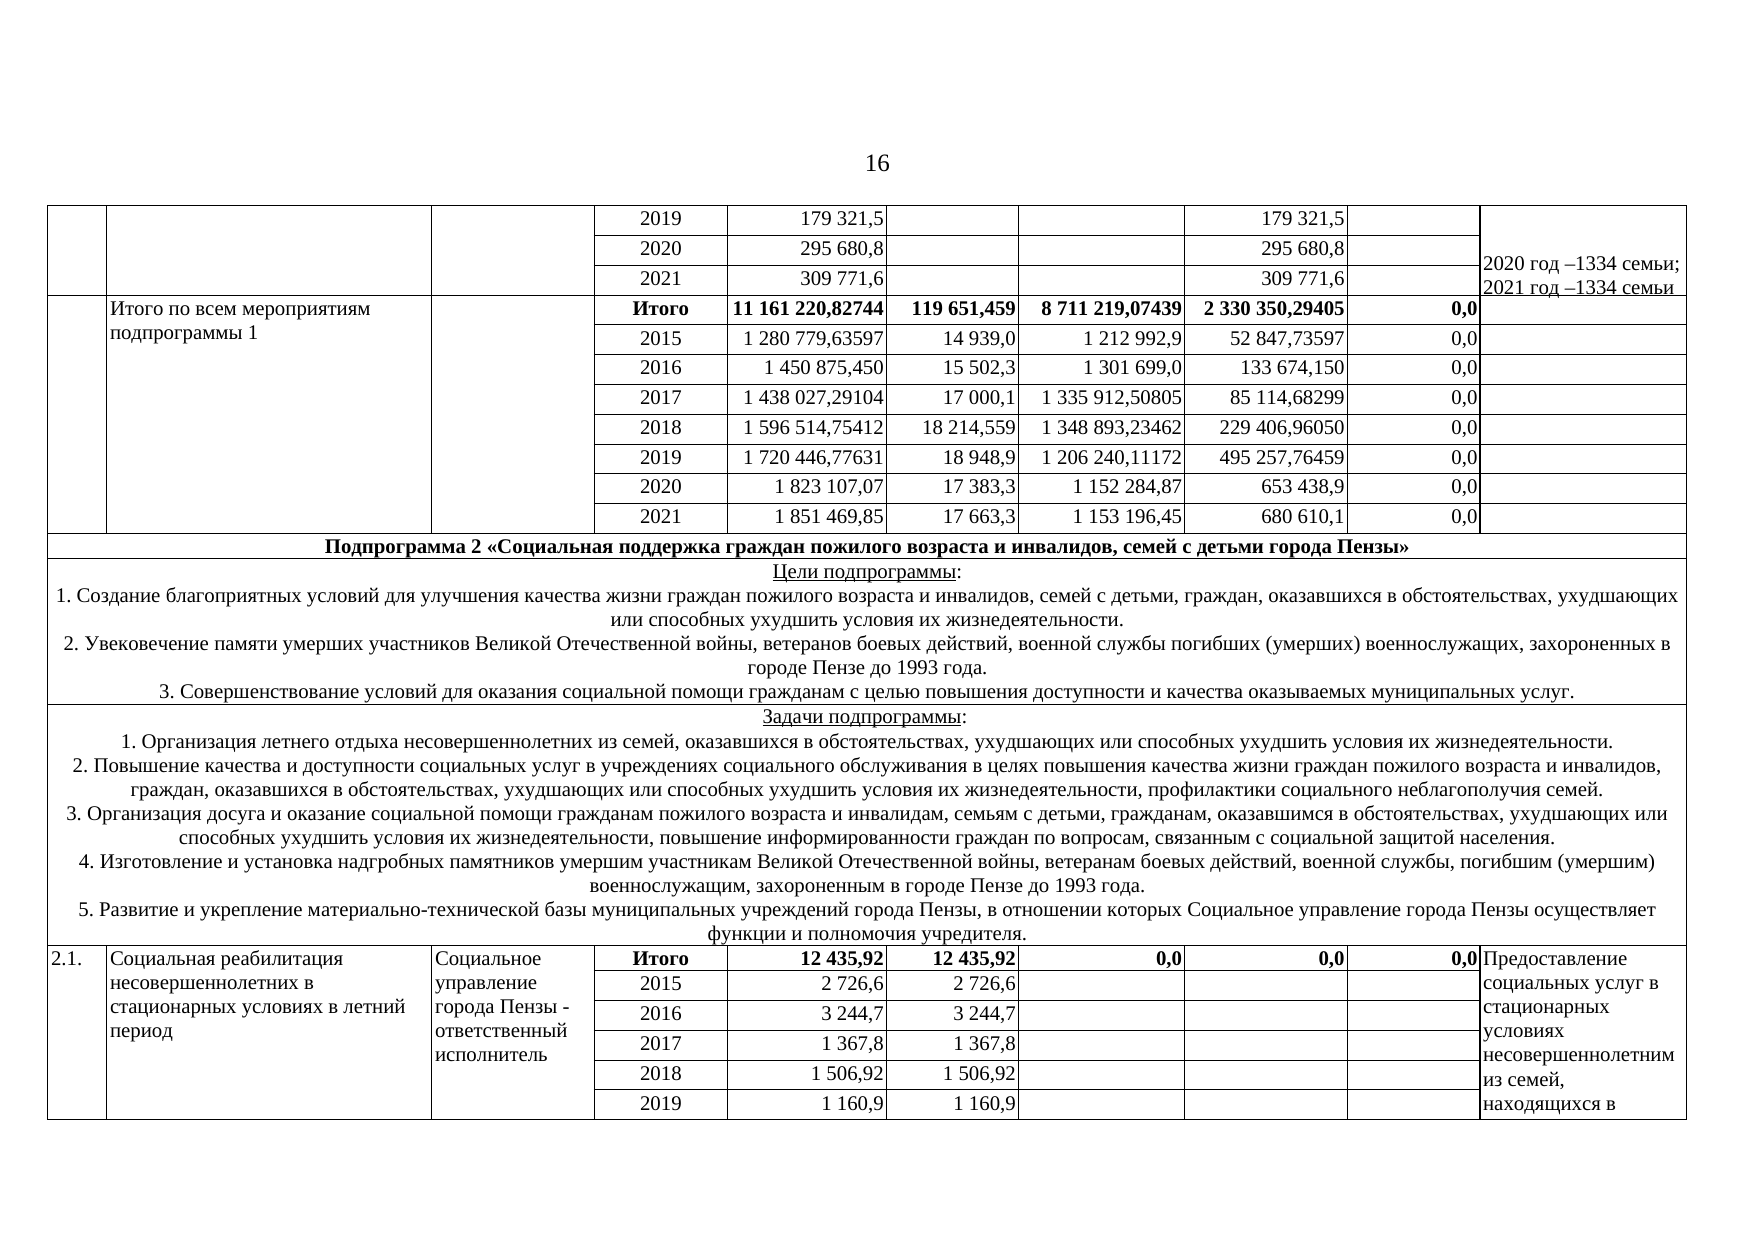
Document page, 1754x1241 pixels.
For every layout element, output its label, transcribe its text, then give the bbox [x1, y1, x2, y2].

table_cell [1348, 206, 1479, 235]
table_cell 1 348 893,23462 [1019, 415, 1184, 443]
table_cell 2 726,6 [887, 971, 1018, 1000]
table_cell [887, 206, 1018, 235]
table_cell 309 771,6 [1185, 266, 1347, 294]
table_cell 1 335 912,50805 [1019, 385, 1184, 414]
table_cell Подпрограмма 2 «Социальная поддержка граждан пожилого возраста и инвалидов, семей с детьми города Пензы» [48, 534, 1686, 558]
table_cell [1019, 1001, 1184, 1030]
table_cell 1 153 196,45 [1019, 504, 1184, 533]
table_cell 295 680,8 [728, 236, 886, 265]
table_cell 52 847,73597 [1185, 325, 1347, 354]
table_cell 0,0 [1348, 504, 1479, 533]
table_cell 15 502,3 [887, 355, 1018, 384]
table_cell 1 851 469,85 [728, 504, 886, 533]
table_cell [1019, 1031, 1184, 1059]
table_cell 3 244,7 [887, 1001, 1018, 1030]
table_cell 1 206 240,11172 [1019, 445, 1184, 473]
table_cell [1348, 1061, 1479, 1089]
table_cell [1348, 1001, 1479, 1030]
table_cell 0,0 [1348, 385, 1479, 414]
table_cell [1185, 1061, 1347, 1089]
table_cell 0,0 [1348, 415, 1479, 443]
table_cell [1481, 445, 1686, 473]
table_cell 0,0 [1348, 325, 1479, 354]
table_cell 1 506,92 [887, 1061, 1018, 1089]
table_cell 1 280 779,63597 [728, 325, 886, 354]
table_cell [1481, 325, 1686, 354]
table_cell 2 726,6 [728, 971, 886, 1000]
table_cell 2019 [595, 206, 727, 235]
table_cell 0,0 [1348, 355, 1479, 384]
table_cell [1481, 296, 1686, 324]
table_cell 0,0 [1348, 445, 1479, 473]
table_cell [1348, 266, 1479, 294]
table_cell 1 438 027,29104 [728, 385, 886, 414]
table_cell [48, 296, 106, 533]
table_cell 1 152 284,87 [1019, 474, 1184, 503]
table_cell [1185, 1031, 1347, 1059]
table_cell 1 506,92 [728, 1061, 886, 1089]
table_cell [1019, 1090, 1184, 1119]
table_cell 1 160,9 [887, 1090, 1018, 1119]
table_cell [1348, 236, 1479, 265]
table_cell Социальная реабилитация несовершеннолетних в стационарных условиях в летний период [107, 946, 431, 1119]
table_cell 17 000,1 [887, 385, 1018, 414]
table_cell [1348, 971, 1479, 1000]
table_cell 18 214,559 [887, 415, 1018, 443]
table_cell [887, 266, 1018, 294]
table_cell 2015 [595, 971, 727, 1000]
table_cell 3 244,7 [728, 1001, 886, 1030]
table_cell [432, 946, 594, 1119]
table_cell [1019, 1061, 1184, 1089]
table_cell Итого [595, 946, 727, 970]
table_cell [1348, 1090, 1479, 1119]
table_cell 2016 [595, 355, 727, 384]
table_cell [1185, 1090, 1347, 1119]
table_cell 12 435,92 [887, 946, 1018, 970]
table_cell 2019 [595, 1090, 727, 1119]
table_cell 119 651,459 [887, 296, 1018, 324]
table_cell [1481, 355, 1686, 384]
table_cell Цели подпрограммы: 1. Создание благоприятных условий для улучшения качества жизни граждан пожилого возраста и инвалидов, семей с детьми, граждан, оказавшихся в обстоятельствах, ухудшающих или способных ухудшить условия их жизнедеятельности. 2. Увековечение памяти умерших участников Великой Отечественной войны, ветеранов боевых действий, военной службы погибших (умерших) военнослужащих, захороненных в городе Пензе до 1993 года. 3. Совершенствование условий для оказания социальной помощи гражданам с целью повышения доступности и качества оказываемых муниципальных услуг. [48, 559, 1686, 703]
table_cell 14 939,0 [887, 325, 1018, 354]
table_cell 2.1. [48, 946, 106, 1119]
table_cell 85 114,68299 [1185, 385, 1347, 414]
table_cell Итого [595, 296, 727, 324]
table_cell [1481, 474, 1686, 503]
table_cell 1 596 514,75412 [728, 415, 886, 443]
table_cell Задачи подпрограммы: 1. Организация летнего отдыха несовершеннолетних из семей, оказавшихся в обстоятельствах, ухудшающих или способных ухудшить условия их жизнедеятельности. 2. Повышение качества и доступности социальных услуг в учреждениях социального обслуживания в целях повышения качества жизни граждан пожилого возраста и инвалидов, граждан, оказавшихся в обстоятельствах, ухудшающих или способных ухудшить условия их жизнедеятельности, профилактики социального неблагополучия семей. 3. Организация досуга и оказание социальной помощи гражданам пожилого возраста и инвалидам, семьям с детьми, гражданам, оказавшимся в обстоятельствах, ухудшающих или способных ухудшить условия их жизнедеятельности, повышение информированности граждан по вопросам, связанным с социальной защитой населения. 4. Изготовление и установка надгробных памятников умершим участникам Великой Отечественной войны, ветеранам боевых действий, военной службы, погибшим (умершим) военнослужащим, захороненным в городе Пензе до 1993 года. 5. Развитие и укрепление материально-технической базы муниципальных учреждений города Пензы, в отношении которых Социальное управление города Пензы осуществляет функции и полномочия учредителя. [48, 705, 1686, 945]
table_cell 2017 [595, 1031, 727, 1059]
table_cell 2020 [595, 236, 727, 265]
table_cell [1348, 1031, 1479, 1059]
table_cell 2015 [595, 325, 727, 354]
table_cell 18 948,9 [887, 445, 1018, 473]
table_cell 1 160,9 [728, 1090, 886, 1119]
table_cell [887, 236, 1018, 265]
table_cell 0,0 [1019, 946, 1184, 970]
table_cell [1481, 415, 1686, 443]
table_cell 309 771,6 [728, 266, 886, 294]
table_cell 1 823 107,07 [728, 474, 886, 503]
table_cell 17 663,3 [887, 504, 1018, 533]
table_cell [1019, 206, 1184, 235]
table_cell 2017 [595, 385, 727, 414]
table_cell 11 161 220,82744 [728, 296, 886, 324]
table_cell 0,0 [1348, 474, 1479, 503]
table_cell 1 720 446,77631 [728, 445, 886, 473]
table_cell [1019, 236, 1184, 265]
table_cell 179 321,5 [728, 206, 886, 235]
table_cell [1481, 385, 1686, 414]
table_cell 2019 [595, 445, 727, 473]
table_cell Итого по всем мероприятиям подпрограммы 1 [107, 296, 431, 533]
table_cell [1185, 1001, 1347, 1030]
table_cell [1185, 971, 1347, 1000]
table_cell 2016 [595, 1001, 727, 1030]
table_cell 2021 [595, 266, 727, 294]
table_cell 2020 [595, 474, 727, 503]
table_cell 229 406,96050 [1185, 415, 1347, 443]
table_cell 8 711 219,07439 [1019, 296, 1184, 324]
table_cell 0,0 [1185, 946, 1347, 970]
table_cell 295 680,8 [1185, 236, 1347, 265]
table_cell 1 301 699,0 [1019, 355, 1184, 384]
table_cell 2018 [595, 1061, 727, 1089]
table_cell 1 367,8 [728, 1031, 886, 1059]
table_cell [432, 296, 594, 533]
table_cell 1 212 992,9 [1019, 325, 1184, 354]
table_cell 2018 [595, 415, 727, 443]
table_cell 1 450 875,450 [728, 355, 886, 384]
table_cell 2 330 350,29405 [1185, 296, 1347, 324]
table_cell 495 257,76459 [1185, 445, 1347, 473]
table_cell Предоставление социальных услуг в стационарных условиях несовершеннолетним из семей, находящихся в трудной жизненной ситуации: 2015 год - не менее 300 детей; 2016 год - не менее 300 детей [1481, 946, 1686, 1119]
table_cell [1019, 266, 1184, 294]
table_cell 12 435,92 [728, 946, 886, 970]
table_cell 179 321,5 [1185, 206, 1347, 235]
table_cell 2021 [595, 504, 727, 533]
table_cell 653 438,9 [1185, 474, 1347, 503]
table_cell 17 383,3 [887, 474, 1018, 503]
table_cell 1 367,8 [887, 1031, 1018, 1059]
table_cell 133 674,150 [1185, 355, 1347, 384]
table_cell 0,0 [1348, 296, 1479, 324]
table_cell [1481, 504, 1686, 533]
table_cell [1019, 971, 1184, 1000]
table_cell 680 610,1 [1185, 504, 1347, 533]
table_cell 0,0 [1348, 946, 1479, 970]
